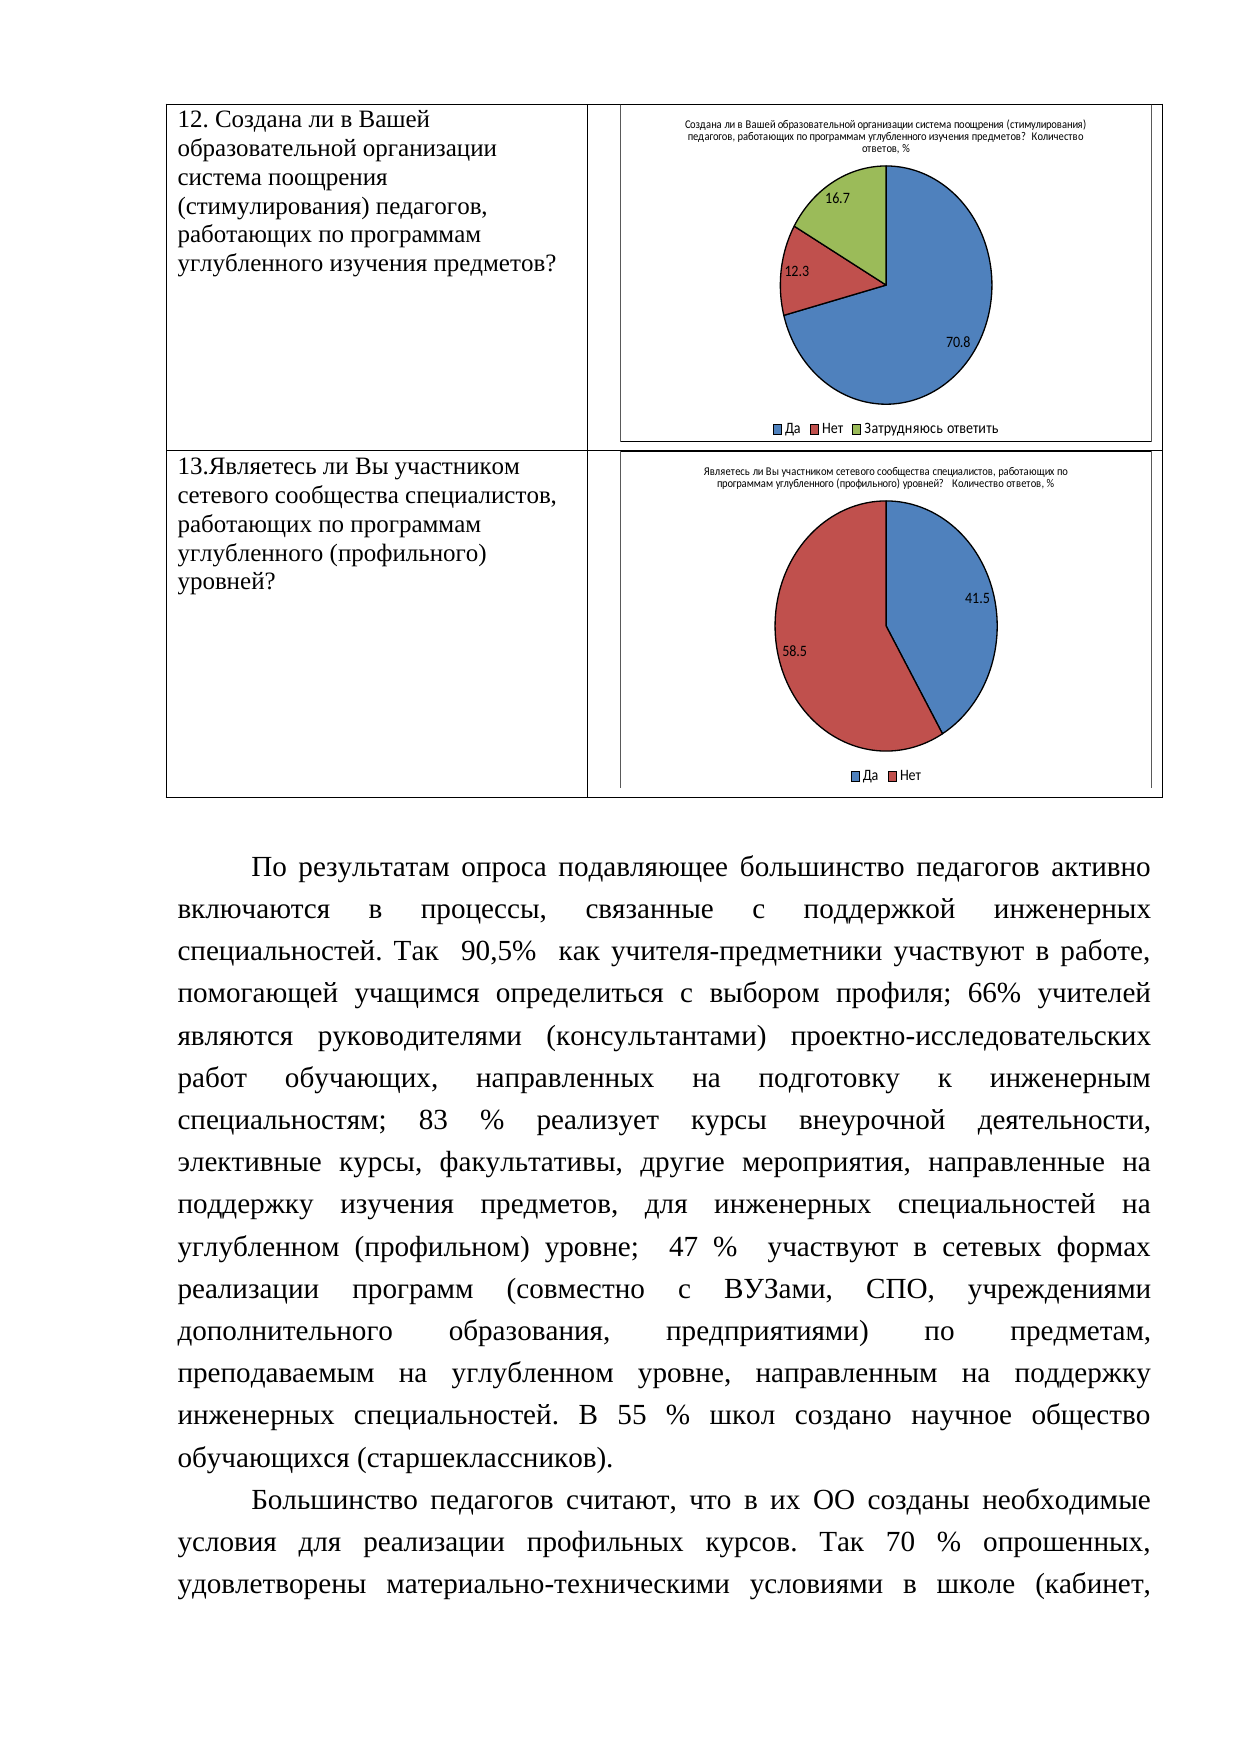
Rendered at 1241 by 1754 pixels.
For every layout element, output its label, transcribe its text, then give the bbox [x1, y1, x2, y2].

table_cell 12. Создана ли в Вашей образовательной организации система поощрения (стимулирования) педагогов, работающих по программам углубленного изучения предметов? [167, 105, 587, 450]
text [177, 1473, 1152, 1600]
table_cell [588, 105, 1162, 450]
table_cell 13.Являетесь ли Вы участником сетевого сообщества специалистов, работающих по программам углубленного (профильного) уровней? [167, 451, 587, 797]
table_cell [588, 451, 1162, 797]
text По результатам опроса подавляющее большинство педагогов активно включаются в процессы, связанные с поддержкой инженерных специальностей. Так 90,5% как учителя-предметники участвуют в работе, помогающей учащимся определиться с выбором профиля; 66% учителей являются руководителями (консультантами) проектно-исследовательских работ обучающих, направленных на подготовку к инженерным специальностям; 83 % реализует курсы внеурочной деятельности, элективные курсы, факультативы, другие мероприятия, направленные на поддержку изучения предметов, для инженерных специальностей на углубленном (профильном) уровне; 47 % участвуют в сетевых формах реализации программ (совместно с ВУЗами, СПО, учреждениями дополнительного образования, предприятиями) по предметам, преподаваемым на углубленном уровне, направленным на поддержку инженерных специальностей. В 55 % школ создано научное общество обучающихся (старшеклассников). [177, 840, 1152, 1473]
